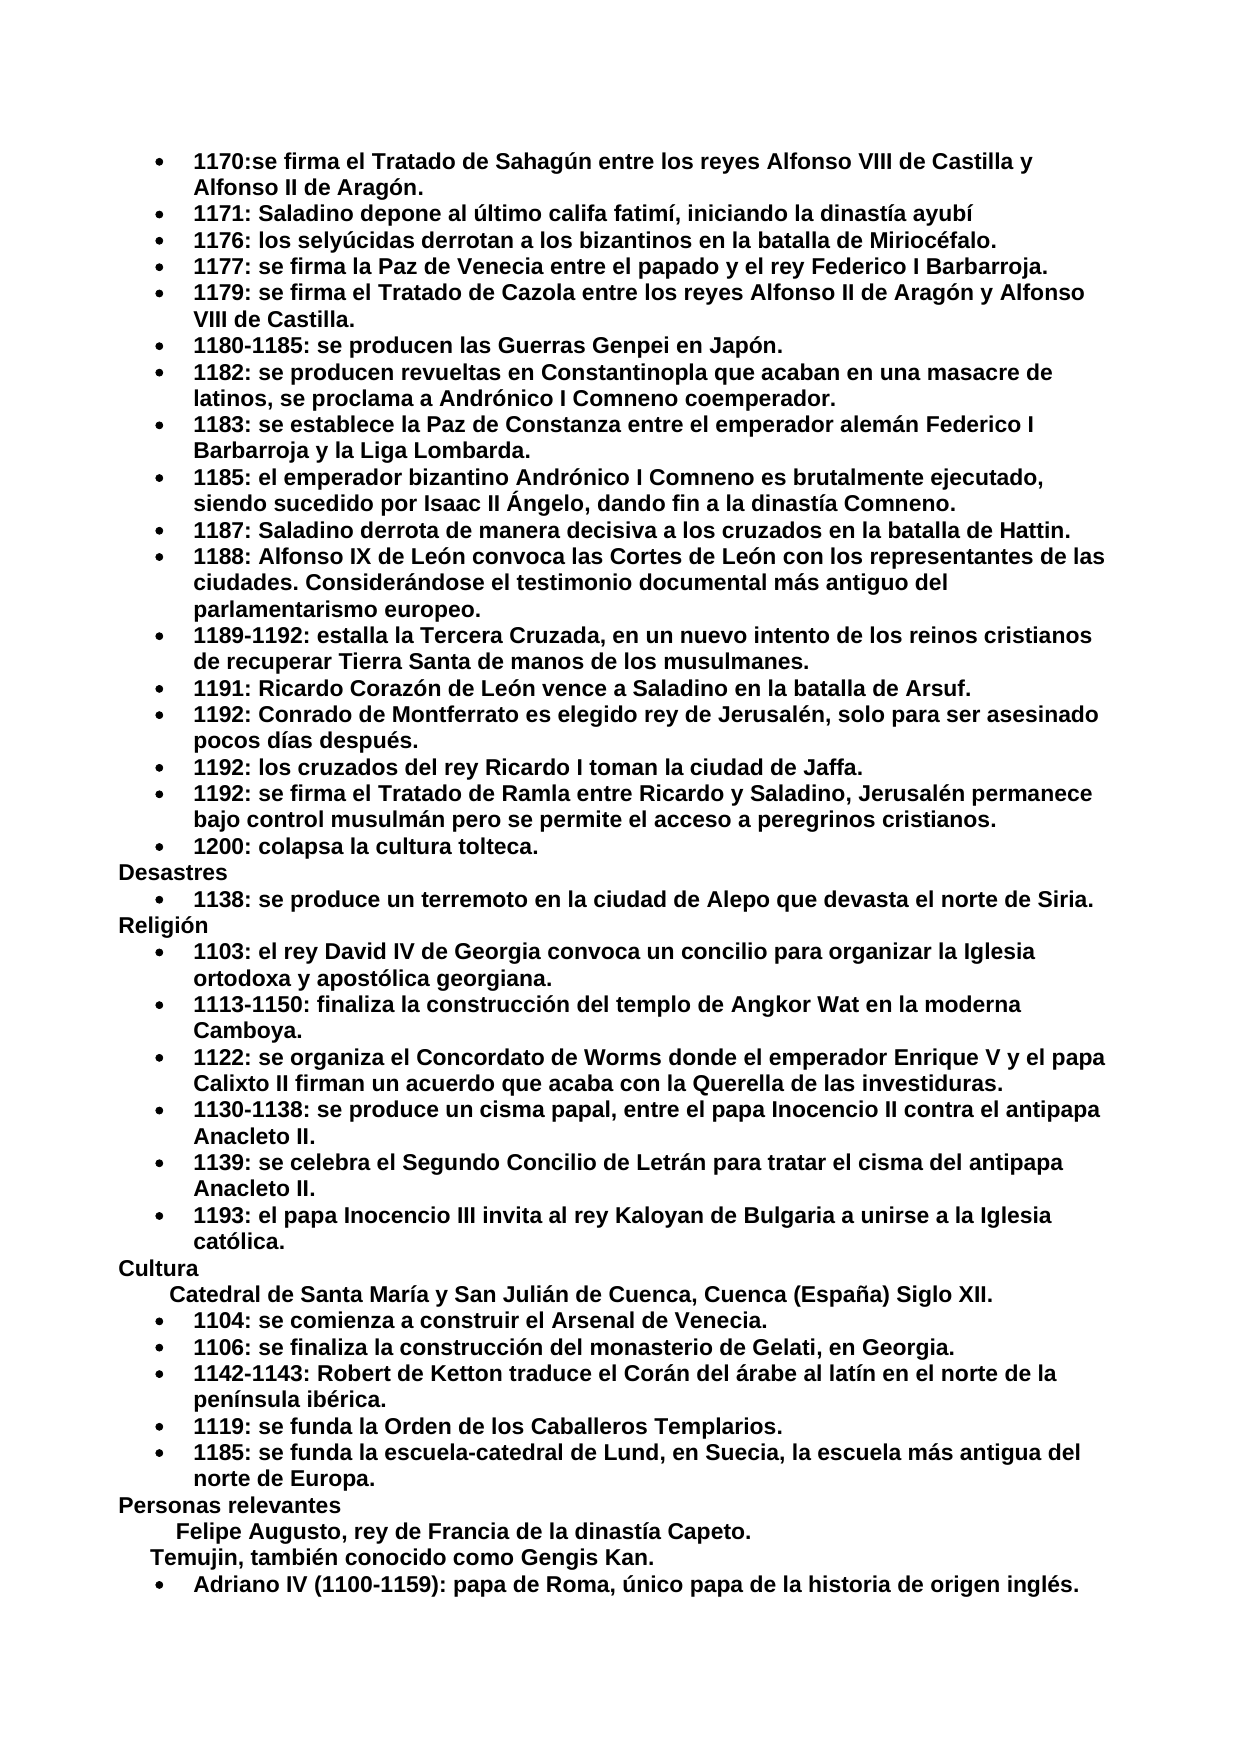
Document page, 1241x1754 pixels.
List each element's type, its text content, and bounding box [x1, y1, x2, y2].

list 1122: se organiza el Concordato de Worms donde el emperador Enrique V y el papa Calixto II firman un acuerdo que acaba con la Querella de las investiduras. [156, 1044, 1107, 1096]
list 1182: se producen revueltas en Constantinopla que acaban en una masacre de latinos, se proclama a Andrónico I Comneno coemperador. [156, 358, 1107, 411]
list 1185: el emperador bizantino Andrónico I Comneno es brutalmente ejecutado, siendo sucedido por Isaac II Ángelo, dando fin a la dinastía Comneno. [156, 464, 1107, 517]
text Temujin, también conocido como Gengis Kan. [118, 1544, 1107, 1571]
list 1183: se establece la Paz de Constanza entre el emperador alemán Federico I Barbarroja y la Liga Lombarda. [156, 411, 1107, 464]
list 1189-1192: estalla la Tercera Cruzada, en un nuevo intento de los reinos cristianos de recuperar Tierra Santa de manos de los musulmanes. [156, 622, 1107, 675]
list 1142-1143: Robert de Ketton traduce el Corán del árabe al latín en el norte de la península ibérica. [156, 1360, 1107, 1413]
subtitle Cultura [118, 1254, 1107, 1281]
list 1119: se funda la Orden de los Caballeros Templarios. [156, 1413, 1107, 1439]
text Felipe Augusto, rey de Francia de la dinastía Capeto. [118, 1518, 1107, 1544]
list 1188: Alfonso IX de León convoca las Cortes de León con los representantes de las ciudades. Considerándose el testimonio documental más antiguo del parlamentarismo europeo. [156, 543, 1107, 622]
list 1139: se celebra el Segundo Concilio de Letrán para tratar el cisma del antipapa Anacleto II. [156, 1149, 1107, 1202]
text Catedral de Santa María y San Julián de Cuenca, Cuenca (España) Siglo XII. [118, 1281, 1107, 1307]
list 1103: el rey David IV de Georgia convoca un concilio para organizar la Iglesia ortodoxa y apostólica georgiana. [156, 938, 1107, 991]
list 1171: Saladino depone al último califa fatimí, iniciando la dinastía ayubí [156, 200, 1107, 227]
list 1185: se funda la escuela-catedral de Lund, en Suecia, la escuela más antigua del norte de Europa. [156, 1439, 1107, 1492]
list 1177: se firma la Paz de Venecia entre el papado y el rey Federico I Barbarroja. [156, 253, 1107, 279]
subtitle Personas relevantes [118, 1492, 1107, 1518]
list 1179: se firma el Tratado de Cazola entre los reyes Alfonso II de Aragón y Alfonso VIII de Castilla. [156, 279, 1107, 332]
list 1193: el papa Inocencio III invita al rey Kaloyan de Bulgaria a unirse a la Iglesia católica. [156, 1202, 1107, 1254]
list Adriano IV (1100-1159): papa de Roma, único papa de la historia de origen inglés. [156, 1571, 1107, 1597]
subtitle Desastres [118, 859, 1107, 886]
list 1138: se produce un terremoto en la ciudad de Alepo que devasta el norte de Siria. [156, 886, 1107, 912]
list 1192: Conrado de Montferrato es elegido rey de Jerusalén, solo para ser asesinado pocos días después. [156, 701, 1107, 754]
subtitle Religión [118, 912, 1107, 938]
list 1113-1150: finaliza la construcción del templo de Angkor Wat en la moderna Camboya. [156, 991, 1107, 1044]
list 1187: Saladino derrota de manera decisiva a los cruzados en la batalla de Hattin. [156, 517, 1107, 543]
list 1176: los selyúcidas derrotan a los bizantinos en la batalla de Miriocéfalo. [156, 227, 1107, 253]
list 1200: colapsa la cultura tolteca. [156, 833, 1107, 859]
list 1192: se firma el Tratado de Ramla entre Ricardo y Saladino, Jerusalén permanece bajo control musulmán pero se permite el acceso a peregrinos cristianos. [156, 780, 1107, 833]
list 1106: se finaliza la construcción del monasterio de Gelati, en Georgia. [156, 1333, 1107, 1360]
list 1192: los cruzados del rey Ricardo I toman la ciudad de Jaffa. [156, 754, 1107, 780]
list 1104: se comienza a construir el Arsenal de Venecia. [156, 1307, 1107, 1333]
list 1180-1185: se producen las Guerras Genpei en Japón. [156, 332, 1107, 358]
list 1130-1138: se produce un cisma papal, entre el papa Inocencio II contra el antipapa Anacleto II. [156, 1096, 1107, 1149]
list 1191: Ricardo Corazón de León vence a Saladino en la batalla de Arsuf. [156, 675, 1107, 701]
list 1170:se firma el Tratado de Sahagún entre los reyes Alfonso VIII de Castilla y Alfonso II de Aragón. [156, 148, 1107, 200]
